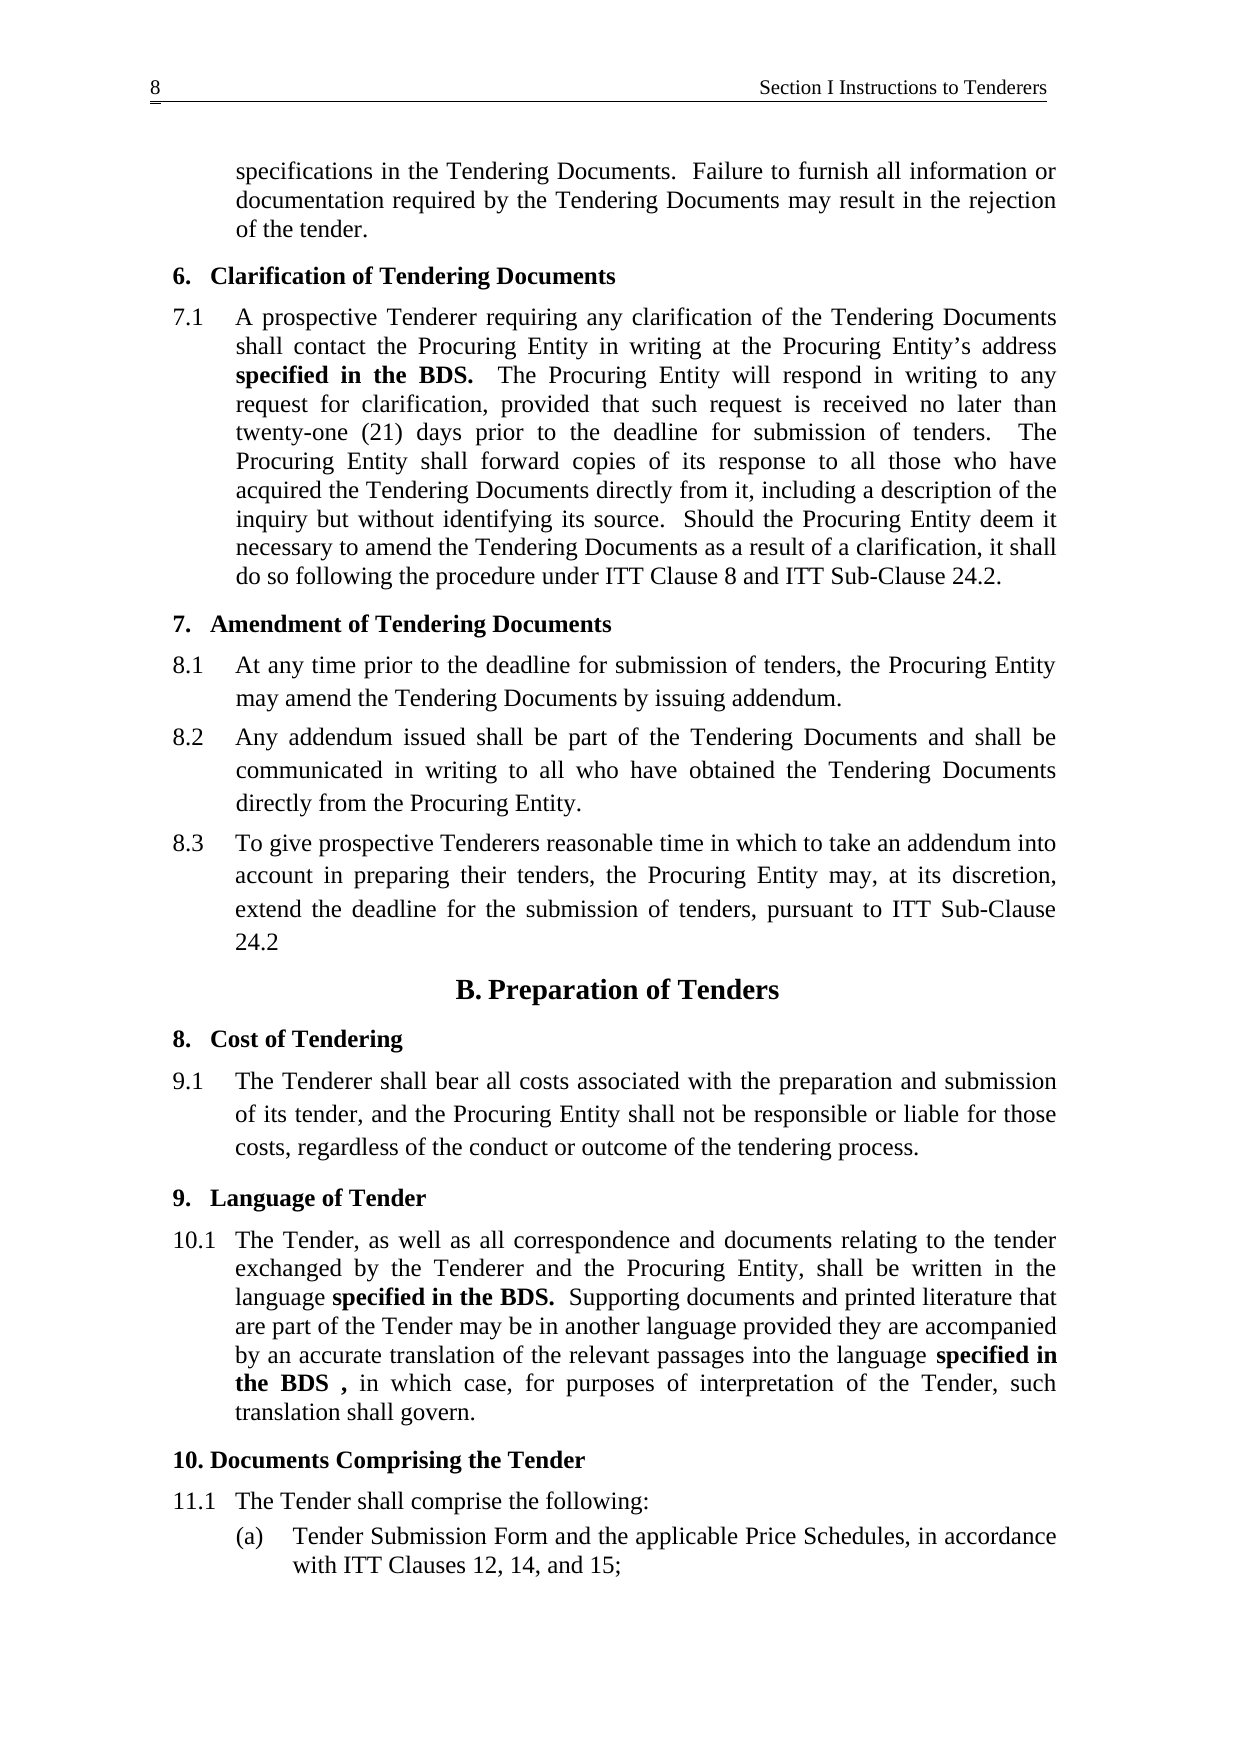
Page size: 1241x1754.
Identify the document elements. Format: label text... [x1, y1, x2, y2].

table_cell Clarification of Tendering Documents A prospective Tenderer requiring any clarification of the Tendering Documents shall contact the Procuring Entity in writing at the Procuring Entity’s address specified in the BDS. The Procuring Entity will respond in writing to any request for clarification, provided that such request is received no later than twenty-one (21) days prior to the deadline for submission of tenders. The Procuring Entity shall forward copies of its response to all those who have acquired the Tendering Documents directly from it, including a description of the inquiry but without identifying its source. Should the Procuring Entity deem it necessary to amend the Tendering Documents as a result of a clarification, it shall do so following the procedure under ITT Clause 8 and ITT Sub-Clause 24.2. [161, 249, 1069, 596]
table_cell Language of Tender The Tender, as well as all correspondence and documents relating to the tender exchanged by the Tenderer and the Procuring Entity, shall be written in the language specified in the BDS. Supporting documents and printed literature that are part of the Tender may be in another language provided they are accompanied by an accurate translation of the relevant passages into the language specified in the BDS , in which case, for purposes of interpretation of the Tender, such translation shall govern. [161, 1171, 1069, 1432]
table_cell Cost of Tendering The Tenderer shall bear all costs associated with the preparation and submission of its tender, and the Procuring Entity shall not be responsible or liable for those costs, regardless of the conduct or outcome of the tendering process. [161, 1012, 1069, 1171]
table_cell Amendment of Tendering Documents At any time prior to the deadline for submission of tenders, the Procuring Entity may amend the Tendering Documents by issuing addendum. Any addendum issued shall be part of the Tendering Documents and shall be communicated in writing to all who have obtained the Tendering Documents directly from the Procuring Entity. To give prospective Tenderers reasonable time in which to take an addendum into account in preparing their tenders, the Procuring Entity may, at its discretion, extend the deadline for the submission of tenders, pursuant to ITT Sub-Clause 24.2 [161, 596, 1069, 966]
table_cell Preparation of Tenders [161, 966, 1069, 1012]
